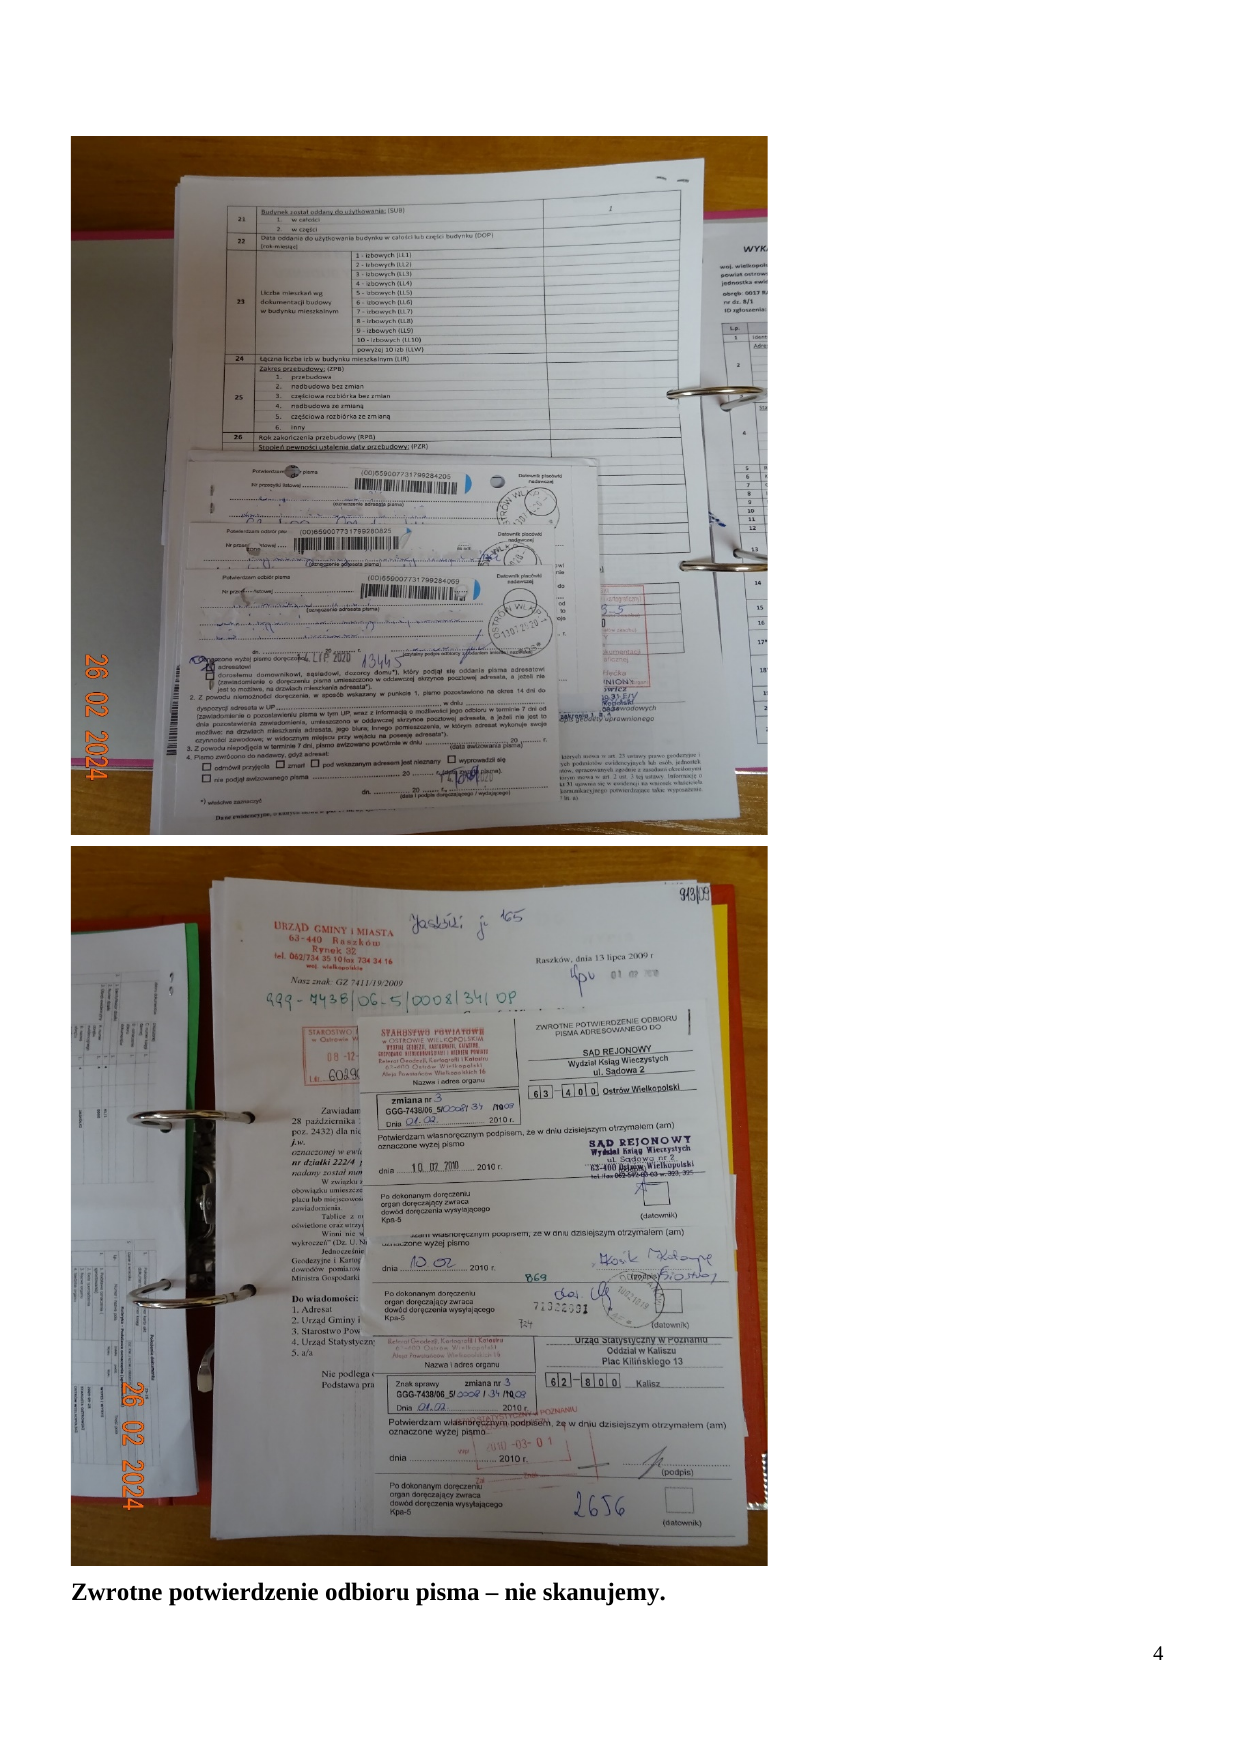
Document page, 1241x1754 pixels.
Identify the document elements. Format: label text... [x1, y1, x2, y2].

text Zwrotne potwierdzenie odbioru pisma – nie skanujemy. [71, 1577, 1163, 1606]
picture [70, 136, 768, 835]
picture [70, 846, 768, 1566]
